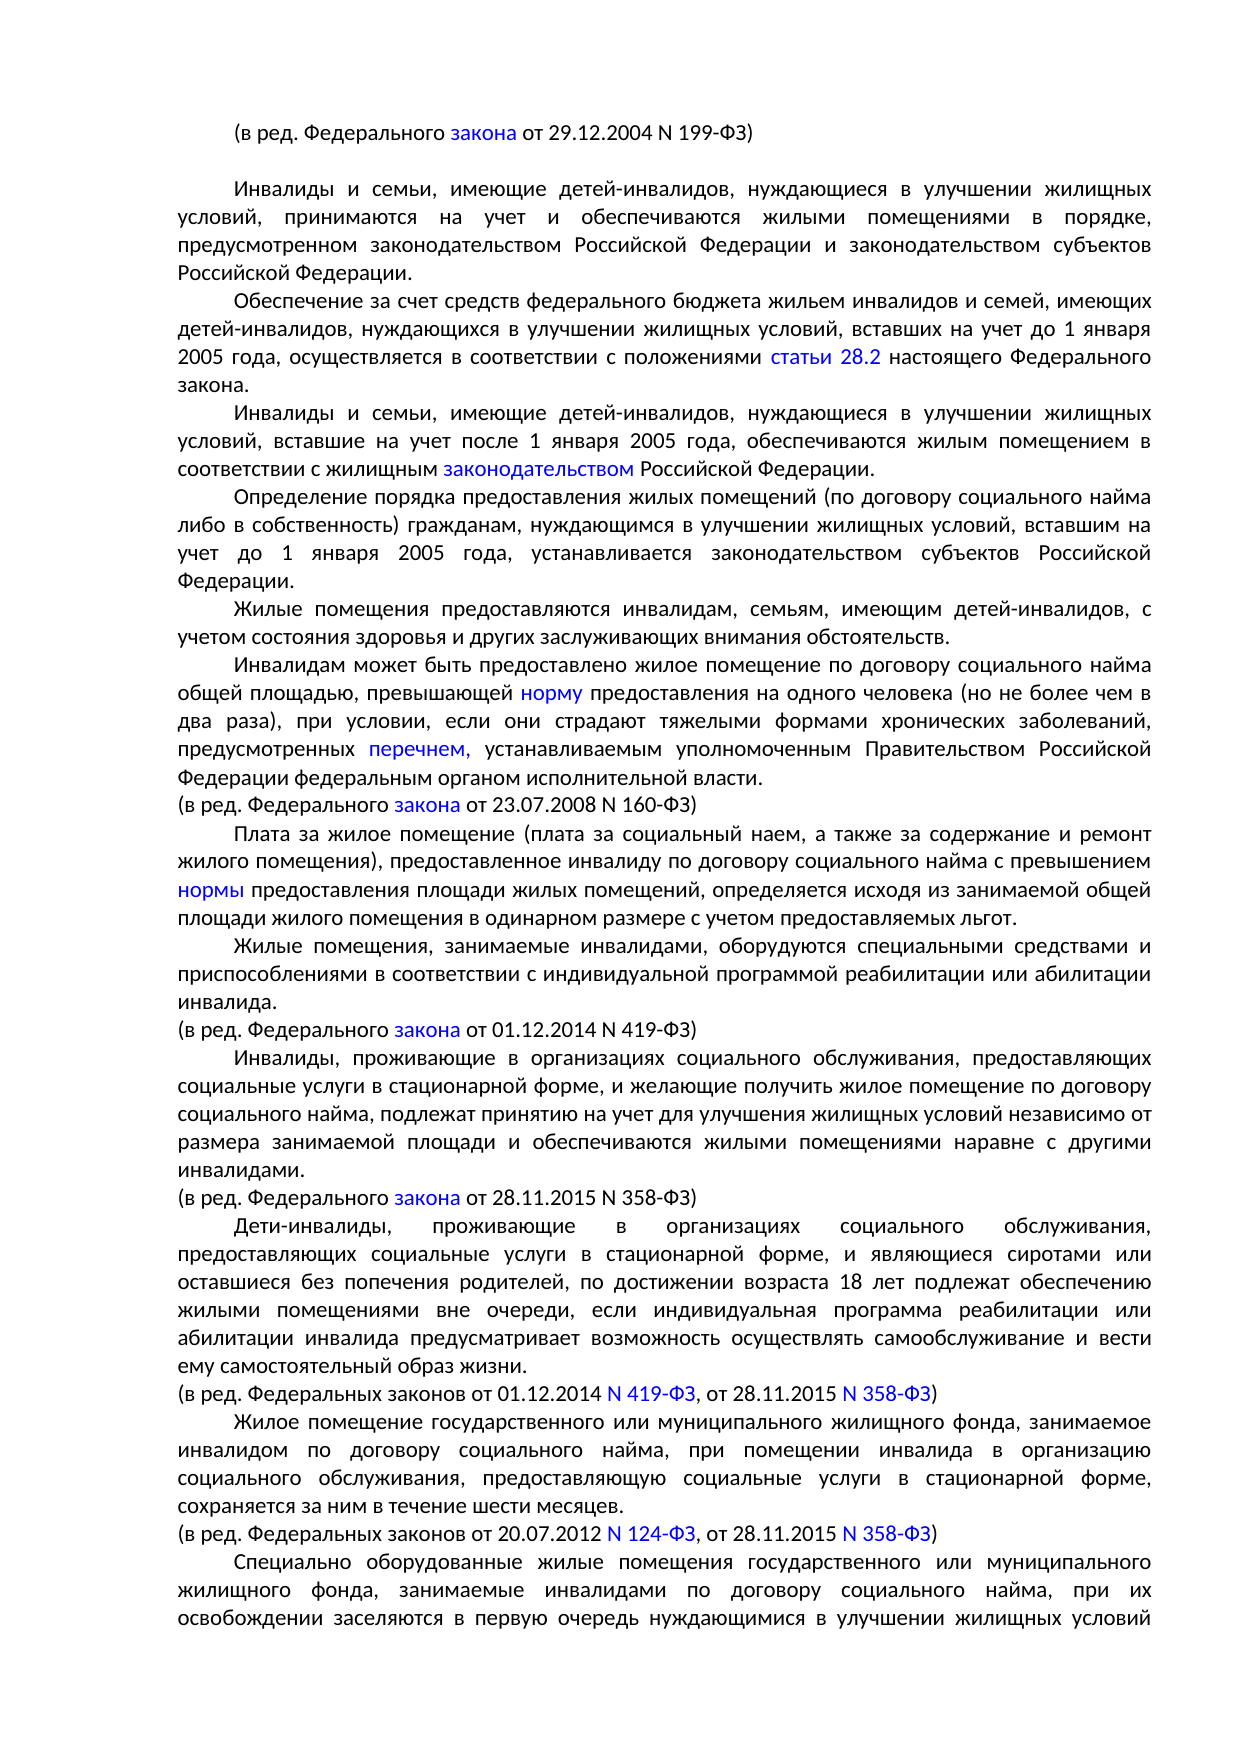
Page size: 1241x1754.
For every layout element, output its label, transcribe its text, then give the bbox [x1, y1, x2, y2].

text Инвалиды и семьи, имеющие детей-инвалидов, нуждающиеся в улучшении жилищных условий, вставшие на учет после 1 января 2005 года, обеспечиваются жилым помещением в соответствии с жилищным законодательством Российской Федерации. [177, 398, 1152, 482]
text (в ред. Федеральных законов от 01.12.2014 N 419-ФЗ, от 28.11.2015 N 358-ФЗ) [177, 1379, 1152, 1407]
text Плата за жилое помещение (плата за социальный наем, а также за содержание и ремонт жилого помещения), предоставленное инвалиду по договору социального найма с превышением нормы предоставления площади жилых помещений, определяется исходя из занимаемой общей площади жилого помещения в одинарном размере с учетом предоставляемых льгот. [177, 819, 1152, 931]
text Инвалидам может быть предоставлено жилое помещение по договору социального найма общей площадью, превышающей норму предоставления на одного человека (но не более чем в два раза), при условии, если они страдают тяжелыми формами хронических заболеваний, предусмотренных перечнем, устанавливаемым уполномоченным Правительством Российской Федерации федеральным органом исполнительной власти. [177, 651, 1152, 791]
text (в ред. Федерального закона от 23.07.2008 N 160-ФЗ) [177, 791, 1152, 819]
text (в ред. Федерального закона от 29.12.2004 N 199-ФЗ) [177, 118, 1152, 146]
text (в ред. Федерального закона от 01.12.2014 N 419-ФЗ) [177, 1015, 1152, 1043]
text (в ред. Федеральных законов от 20.07.2012 N 124-ФЗ, от 28.11.2015 N 358-ФЗ) [177, 1519, 1152, 1547]
text Инвалиды и семьи, имеющие детей-инвалидов, нуждающиеся в улучшении жилищных условий, принимаются на учет и обеспечиваются жилыми помещениями в порядке, предусмотренном законодательством Российской Федерации и законодательством субъектов Российской Федерации. [177, 174, 1152, 286]
text Инвалиды, проживающие в организациях социального обслуживания, предоставляющих социальные услуги в стационарной форме, и желающие получить жилое помещение по договору социального найма, подлежат принятию на учет для улучшения жилищных условий независимо от размера занимаемой площади и обеспечиваются жилыми помещениями наравне с другими инвалидами. [177, 1043, 1152, 1183]
text Жилые помещения, занимаемые инвалидами, оборудуются специальными средствами и приспособлениями в соответствии с индивидуальной программой реабилитации или абилитации инвалида. [177, 931, 1152, 1015]
text (в ред. Федерального закона от 28.11.2015 N 358-ФЗ) [177, 1183, 1152, 1211]
text Определение порядка предоставления жилых помещений (по договору социального найма либо в собственность) гражданам, нуждающимся в улучшении жилищных условий, вставшим на учет до 1 января 2005 года, устанавливается законодательством субъектов Российской Федерации. [177, 482, 1152, 594]
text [177, 1547, 1152, 1631]
text Жилые помещения предоставляются инвалидам, семьям, имеющим детей-инвалидов, с учетом состояния здоровья и других заслуживающих внимания обстоятельств. [177, 594, 1152, 651]
text Обеспечение за счет средств федерального бюджета жильем инвалидов и семей, имеющих детей-инвалидов, нуждающихся в улучшении жилищных условий, вставших на учет до 1 января 2005 года, осуществляется в соответствии с положениями статьи 28.2 настоящего Федерального закона. [177, 286, 1152, 398]
text Жилое помещение государственного или муниципального жилищного фонда, занимаемое инвалидом по договору социального найма, при помещении инвалида в организацию социального обслуживания, предоставляющую социальные услуги в стационарной форме, сохраняется за ним в течение шести месяцев. [177, 1407, 1152, 1519]
text Дети-инвалиды, проживающие в организациях социального обслуживания, предоставляющих социальные услуги в стационарной форме, и являющиеся сиротами или оставшиеся без попечения родителей, по достижении возраста 18 лет подлежат обеспечению жилыми помещениями вне очереди, если индивидуальная программа реабилитации или абилитации инвалида предусматривает возможность осуществлять самообслуживание и вести ему самостоятельный образ жизни. [177, 1211, 1152, 1379]
